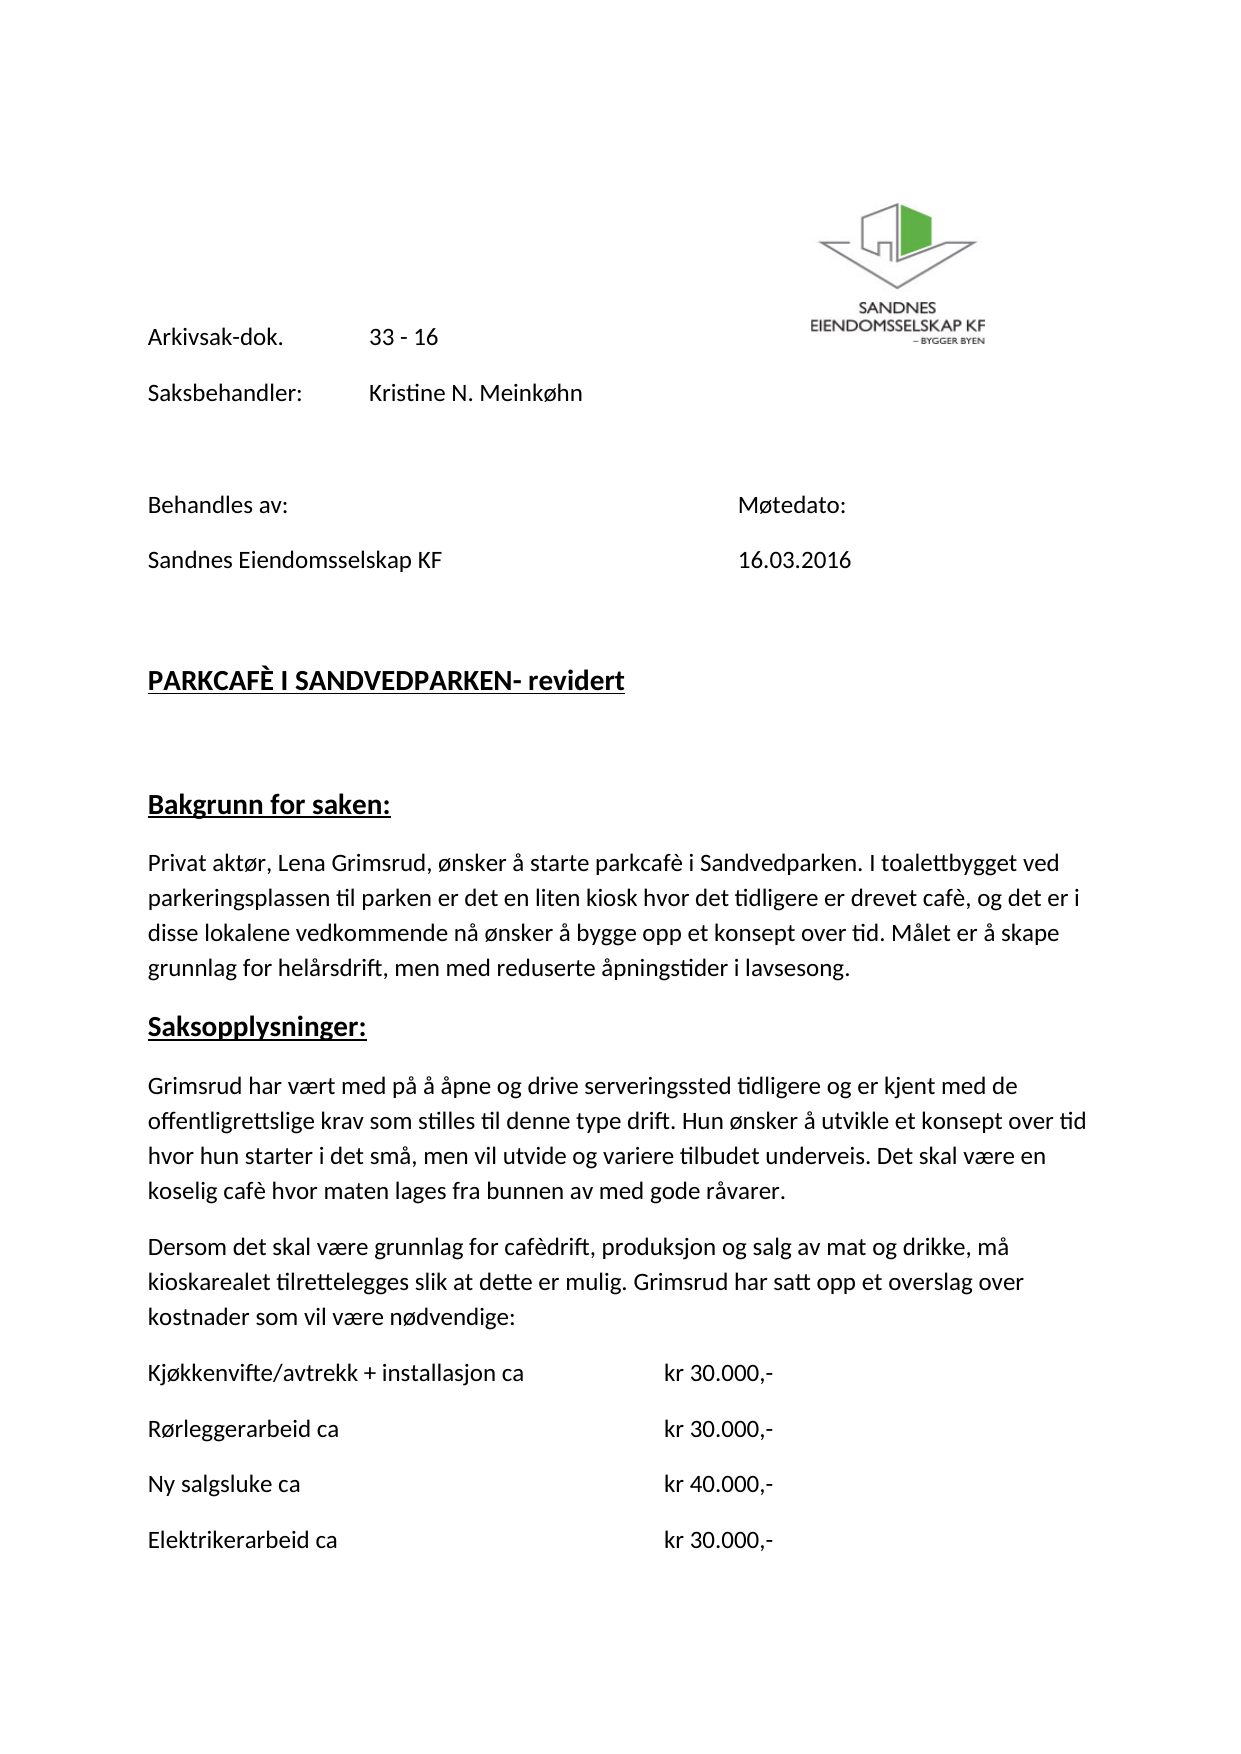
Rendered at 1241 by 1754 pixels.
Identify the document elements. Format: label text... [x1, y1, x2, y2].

text Kjøkkenvifte/avtrekk + installasjon ca kr 30.000,- [148, 1357, 1093, 1387]
text Arkivsak-dok. 33 - 16 [148, 203, 1093, 352]
text Sandnes Eiendomsselskap KF 16.03.2016 [148, 545, 1093, 575]
picture [811, 203, 985, 346]
text Ny salgsluke ca kr 40.000,- [148, 1468, 1093, 1499]
text Grimsrud har vært med på å åpne og drive serveringssted tidligere og er kjent med de offentligrettslige krav som stilles til denne type drift. Hun ønsker å utvikle et konsept over tid hvor hun starter i det små, men vil utvide og variere tilbudet underveis. Det skal være en koselig cafè hvor maten lages fra bunnen av med gode råvarer. [148, 1070, 1093, 1206]
text Behandles av: Møtedato: [148, 489, 1093, 519]
text Elektrikerarbeid ca kr 30.000,- [148, 1524, 1093, 1555]
text Privat aktør, Lena Grimsrud, ønsker å starte parkcafè i Sandvedparken. I toalettbygget ved parkeringsplassen til parken er det en liten kiosk hvor det tidligere er drevet cafè, og det er i disse lokalene vedkommende nå ønsker å bygge opp et konsept over tid. Målet er å skape grunnlag for helårsdrift, men med reduserte åpningstider i lavsesong. [148, 848, 1093, 983]
text Dersom det skal være grunnlag for cafèdrift, produksjon og salg av mat og drikke, må kioskarealet tilrettelegges slik at dette er mulig. Grimsrud har satt opp et overslag over kostnader som vil være nødvendige: [148, 1231, 1093, 1332]
text Bakgrunn for saken: [148, 786, 1093, 821]
text PARKCAFÈ I SANDVEDPARKEN- revidert [148, 662, 1093, 698]
text Rørleggerarbeid ca kr 30.000,- [148, 1413, 1093, 1443]
text Saksopplysninger: [148, 1008, 1093, 1044]
text Saksbehandler: Kristine N. Meinkøhn [148, 377, 1093, 408]
